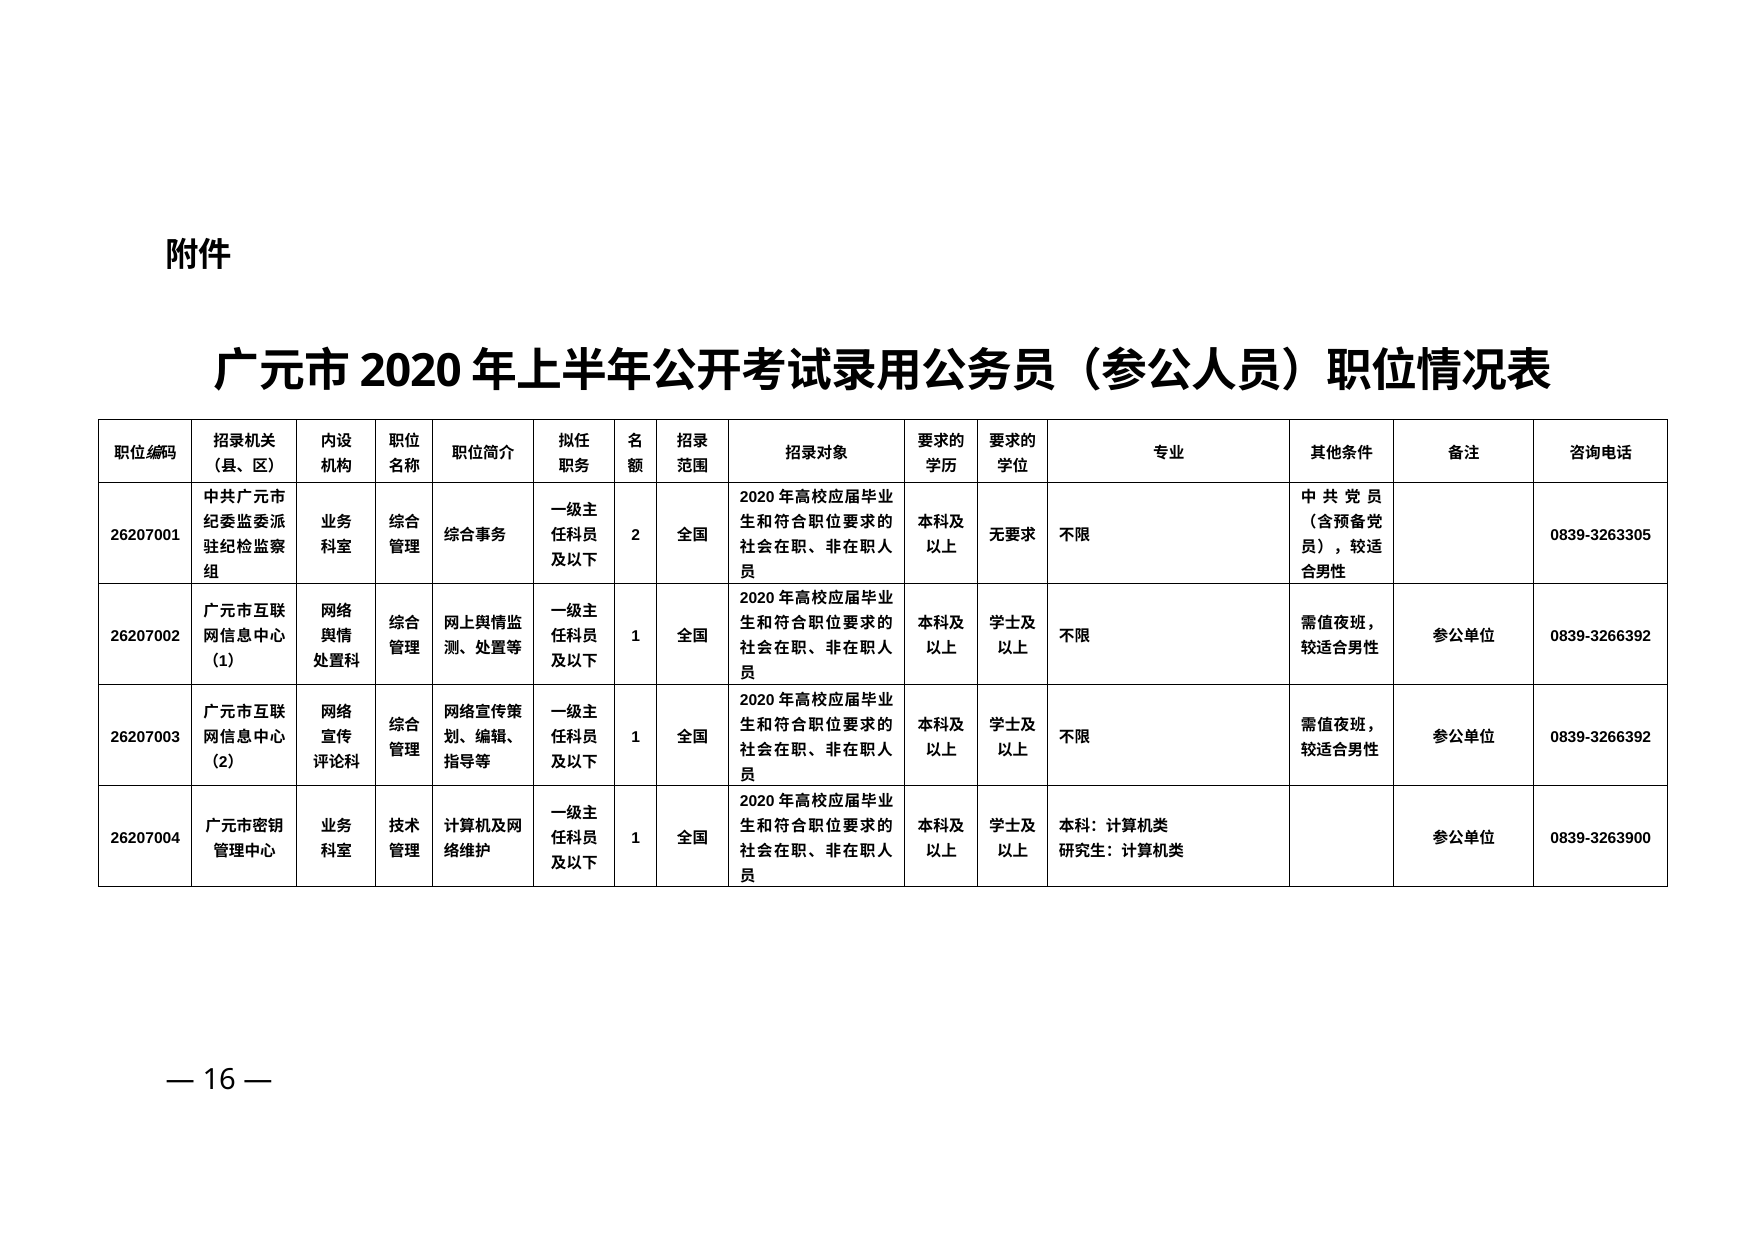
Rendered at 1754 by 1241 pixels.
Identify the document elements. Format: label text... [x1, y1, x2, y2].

table_cell 一级主任科员及以下 [534, 483, 614, 583]
table_cell [1290, 786, 1393, 886]
table_cell 全国 [657, 786, 728, 886]
table_cell 综合 管理 [376, 685, 432, 785]
table_cell 2020年高校应届毕业生和符合职位要求的社会在职、非在职人员 [729, 483, 904, 583]
table_cell 综合 管理 [376, 584, 432, 684]
table_cell 26207001 [99, 483, 191, 583]
table_cell 本科及 以上 [905, 685, 977, 785]
table_cell 中共党员（含预备党员），较适合男性 [1290, 483, 1393, 583]
table_header 要求的 学历 [905, 420, 977, 482]
table_header 咨询电话 [1534, 420, 1667, 482]
table_header 备注 [1394, 420, 1533, 482]
text 广元市2020年上半年公开考试录用公务员（参公人员）职位情况表 [165, 338, 1600, 398]
table_header 招录机关（县、区） [192, 420, 296, 482]
table_cell 综合 管理 [376, 483, 432, 583]
table_cell 0839-3266392 [1534, 584, 1667, 684]
table_cell 本科：计算机类 研究生：计算机类 [1048, 786, 1289, 886]
table_header 招录对象 [729, 420, 904, 482]
table_cell 学士及 以上 [978, 685, 1047, 785]
table_cell 网上舆情监测、处置等 [433, 584, 533, 684]
table_cell 全国 [657, 685, 728, 785]
table_cell [1394, 483, 1533, 583]
table_cell 2020年高校应届毕业生和符合职位要求的社会在职、非在职人员 [729, 584, 904, 684]
table_cell 参公单位 [1394, 685, 1533, 785]
table_cell 无要求 [978, 483, 1047, 583]
table_cell 26207003 [99, 685, 191, 785]
table_cell 业务 科室 [297, 786, 375, 886]
table_cell 1 [615, 584, 656, 684]
table_cell 一级主任科员及以下 [534, 786, 614, 886]
table_cell 网络 宣传 评论科 [297, 685, 375, 785]
table_cell 1 [615, 685, 656, 785]
table_cell 2020年高校应届毕业生和符合职位要求的社会在职、非在职人员 [729, 685, 904, 785]
table_header 要求的学位 [978, 420, 1047, 482]
table_cell 需值夜班，较适合男性 [1290, 584, 1393, 684]
table_cell 一级主任科员及以下 [534, 584, 614, 684]
table_header 招录 范围 [657, 420, 728, 482]
table_cell 本科及 以上 [905, 584, 977, 684]
table_header 名额 [615, 420, 656, 482]
table_header 职位编码 [99, 420, 191, 482]
table_header 内设 机构 [297, 420, 375, 482]
table_cell 26207004 [99, 786, 191, 886]
table_header 其他条件 [1290, 420, 1393, 482]
table_header 专业 [1048, 420, 1289, 482]
table_cell 全国 [657, 584, 728, 684]
table_cell 2020年高校应届毕业生和符合职位要求的社会在职、非在职人员 [729, 786, 904, 886]
table_cell 0839-3263900 [1534, 786, 1667, 886]
table_cell 综合事务 [433, 483, 533, 583]
table_header 拟任 职务 [534, 420, 614, 482]
table_cell 学士及 以上 [978, 786, 1047, 886]
table_cell 本科及 以上 [905, 483, 977, 583]
table_cell 广元市互联网信息中心（1） [192, 584, 296, 684]
table_cell 网络 舆情 处置科 [297, 584, 375, 684]
table_cell 0839-3266392 [1534, 685, 1667, 785]
table_cell 计算机及网络维护 [433, 786, 533, 886]
table_cell 1 [615, 786, 656, 886]
table_cell 广元市密钥管理中心 [192, 786, 296, 886]
table_cell 26207002 [99, 584, 191, 684]
table_cell 2 [615, 483, 656, 583]
table_header 职位 名称 [376, 420, 432, 482]
table_header 职位简介 [433, 420, 533, 482]
table_cell 技术 管理 [376, 786, 432, 886]
table_cell 不限 [1048, 685, 1289, 785]
table_cell 中共广元市纪委监委派驻纪检监察组 [192, 483, 296, 583]
table_cell 业务 科室 [297, 483, 375, 583]
table_cell 广元市互联网信息中心（2） [192, 685, 296, 785]
table_cell 全国 [657, 483, 728, 583]
text 附件 [165, 218, 1600, 278]
table_cell 学士及 以上 [978, 584, 1047, 684]
table_cell 0839-3263305 [1534, 483, 1667, 583]
table_cell 一级主任科员及以下 [534, 685, 614, 785]
table_cell 不限 [1048, 483, 1289, 583]
table_cell 不限 [1048, 584, 1289, 684]
table_cell 参公单位 [1394, 786, 1533, 886]
table_cell 本科及 以上 [905, 786, 977, 886]
table_cell 需值夜班，较适合男性 [1290, 685, 1393, 785]
table_cell 网络宣传策划、编辑、指导等 [433, 685, 533, 785]
table_cell 参公单位 [1394, 584, 1533, 684]
